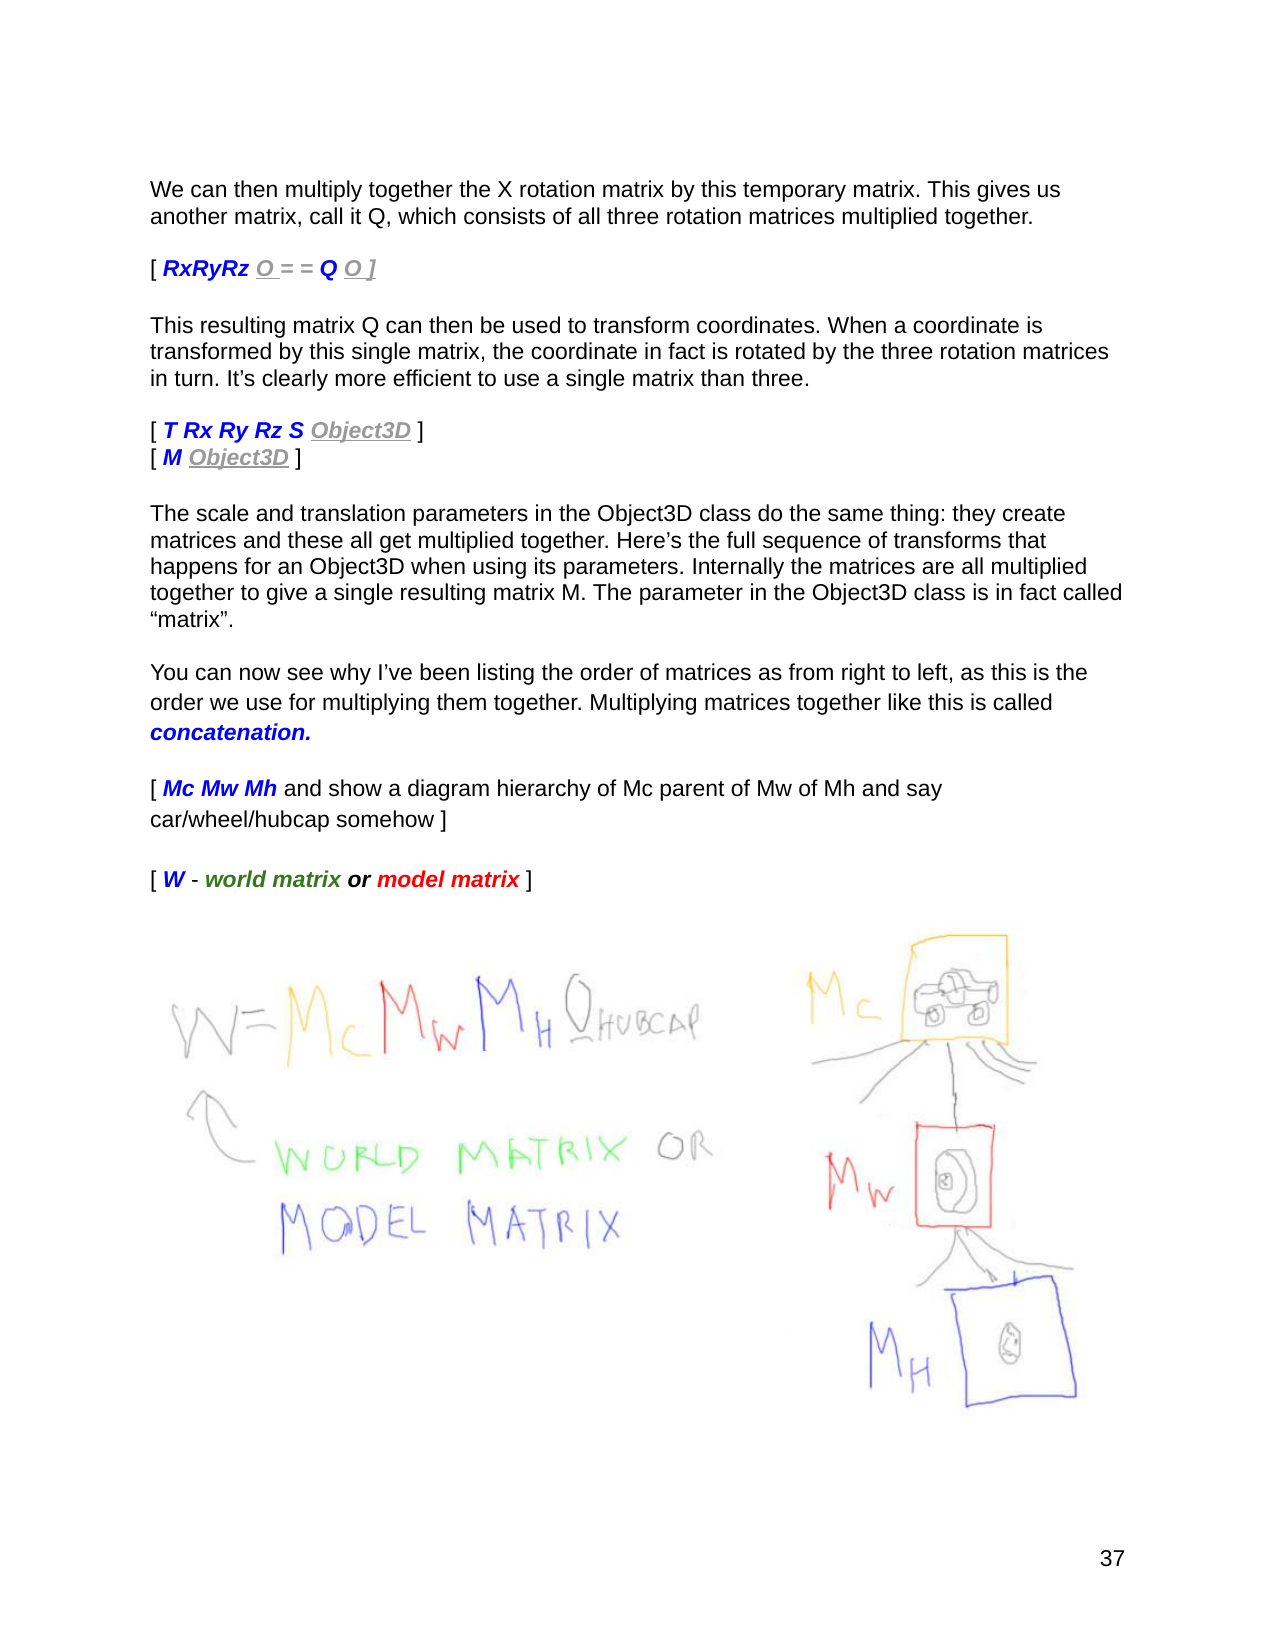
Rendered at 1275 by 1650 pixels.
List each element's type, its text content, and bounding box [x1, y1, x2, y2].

text [ RxRyRz O = = Q O ] [150, 255, 1125, 282]
text This resulting matrix Q can then be used to transform coordinates. When a coordinate is transformed by this single matrix, the coordinate in fact is rotated by the three rotation matrices in turn. It’s clearly more efficient to use a single matrix than three. [150, 312, 1125, 391]
text [ Mc Mw Mh and show a diagram hierarchy of Mc parent of Mw of Mh and say car/wheel/hubcap somehow ] [150, 775, 1125, 832]
text The scale and translation parameters in the Object3D class do the same thing: they create matrices and these all get multiplied together. Here’s the full sequence of transforms that happens for an Object3D when using its parameters. Internally the matrices are all multiplied together to give a single resulting matrix M. The parameter in the Object3D class is in fact called “matrix”. [150, 500, 1125, 632]
text [ W - world matrix or model matrix ] [150, 866, 1125, 892]
text We can then multiply together the X rotation matrix by this temporary matrix. This gives us another matrix, call it Q, which consists of all three rotation matrices multiplied together. [150, 176, 1125, 229]
text You can now see why I’ve been listing the order of matrices as from right to left, as this is the order we use for multiplying them together. Multiplying matrices together like this is called concatenation. [150, 658, 1125, 745]
text [ M Object3D ] [150, 444, 1125, 470]
text [ T Rx Ry Rz S Object3D ] [150, 417, 1125, 444]
picture [168, 926, 1090, 1416]
